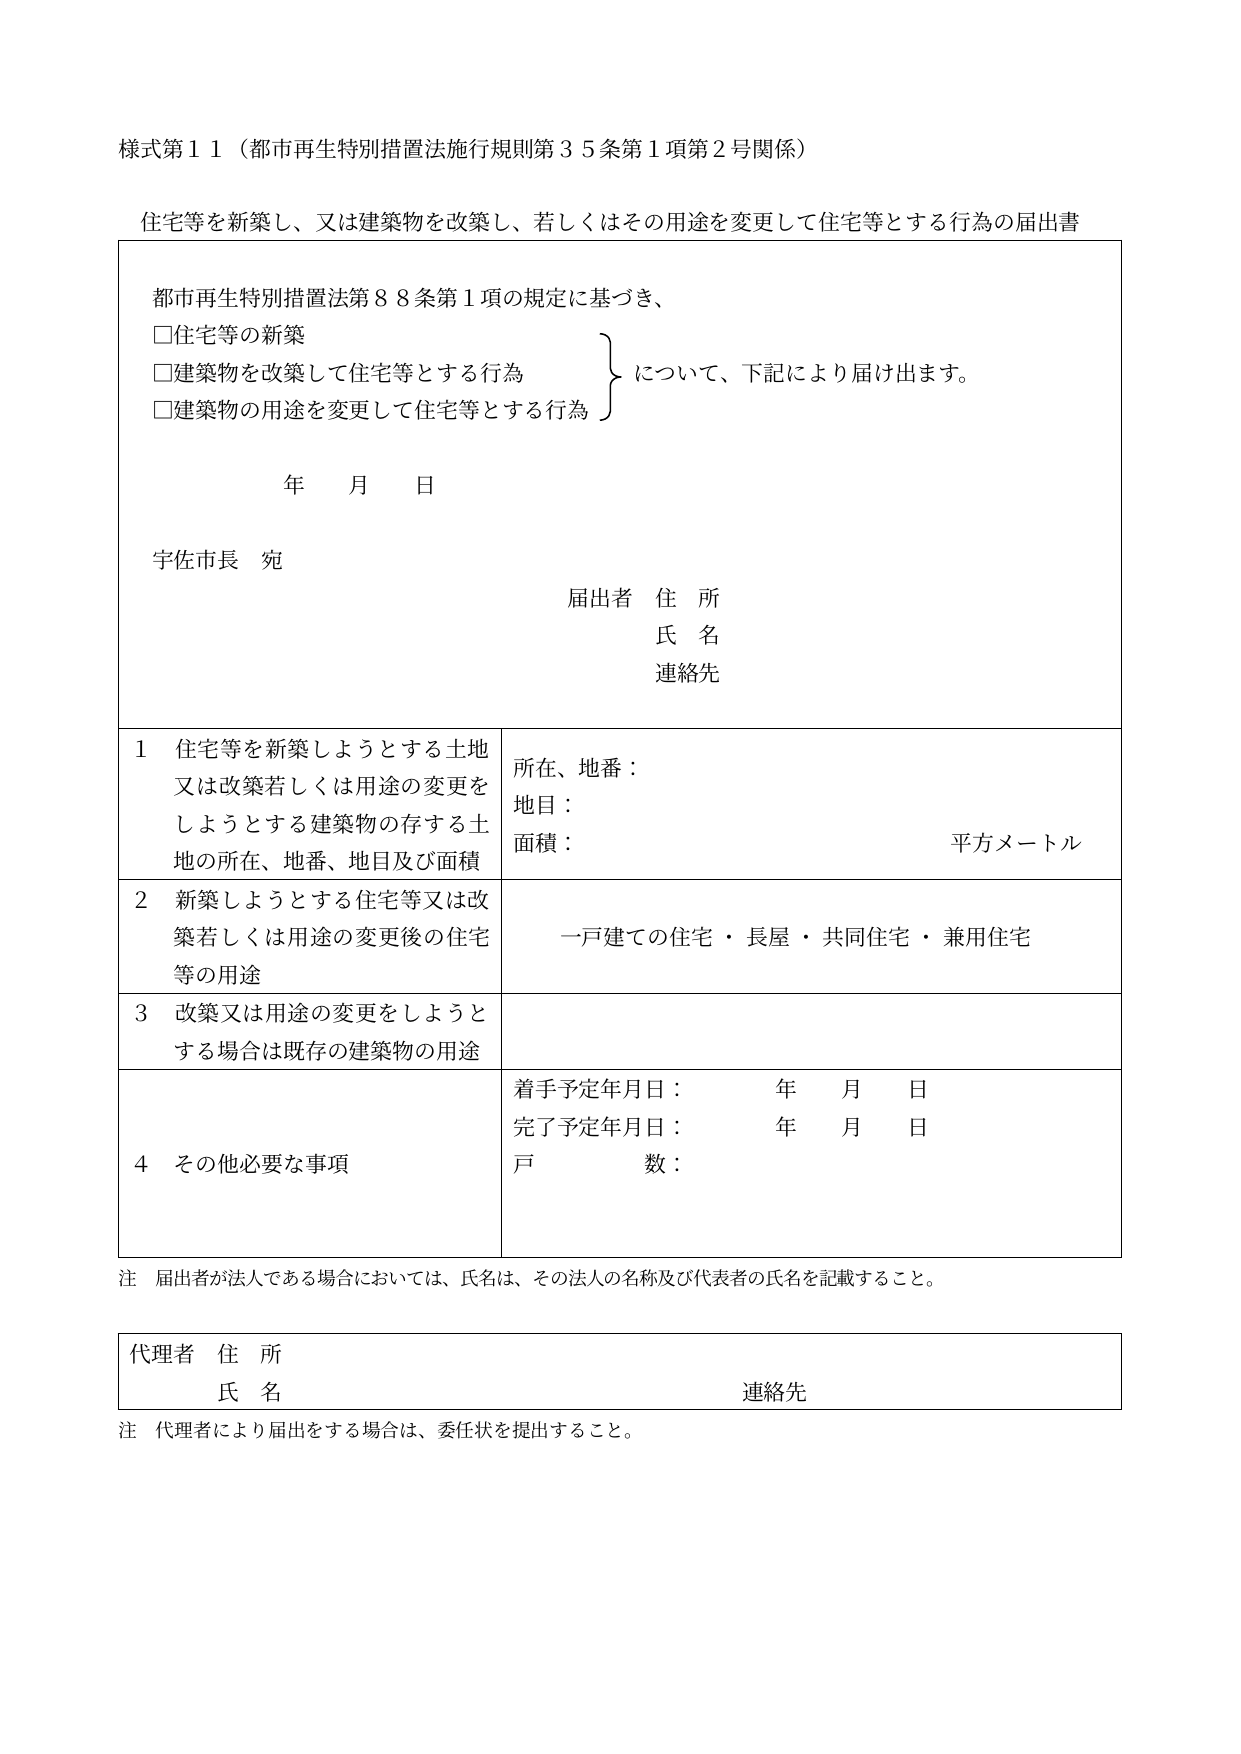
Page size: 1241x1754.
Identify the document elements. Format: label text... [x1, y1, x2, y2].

table_cell 所在、地番： 地目： 面積： 平方メートル [502, 729, 1121, 879]
text 様式第１１（都市再生特別措置法施行規則第３５条第１項第２号関係） [118, 127, 1122, 164]
table_cell １ 住宅等を新築しようとする土地又は改築若しくは用途の変更をしようとする建築物の存する土地の所在、地番、地目及び面積 [119, 729, 501, 879]
table_cell ４ その他必要な事項 [119, 1070, 501, 1257]
table_cell ２ 新築しようとする住宅等又は改築若しくは用途の変更後の住宅等の用途 [119, 880, 501, 993]
table_header 都市再生特別措置法第８８条第１項の規定に基づき、 □住宅等の新築 □建築物を改築して住宅等とする行為 について、下記により届け出ます。 □建築物の用途を変更して住宅等とする行為 年 月 日 宇佐市長 宛 届出者 住 所 氏 名 連絡先 [119, 241, 1121, 728]
table_cell [502, 994, 1121, 1069]
table_header 代理者 住 所 氏 名 連絡先 [119, 1334, 1121, 1409]
table_cell 着手予定年月日： 年 月 日 完了予定年月日： 年 月 日 戸 数： [502, 1070, 1121, 1257]
text 住宅等を新築し、又は建築物を改築し、若しくはその用途を変更して住宅等とする行為の届出書 [118, 202, 1122, 239]
text 注 届出者が法人である場合においては、氏名は、その法人の名称及び代表者の氏名を記載すること。 [118, 1258, 1122, 1296]
text 注 代理者により届出をする場合は、委任状を提出すること。 [118, 1410, 1122, 1448]
table_cell ３ 改築又は用途の変更をしようとする場合は既存の建築物の用途 [119, 994, 501, 1069]
table_cell 一戸建ての住宅 ・ 長屋 ・ 共同住宅 ・ 兼用住宅 [502, 880, 1121, 993]
